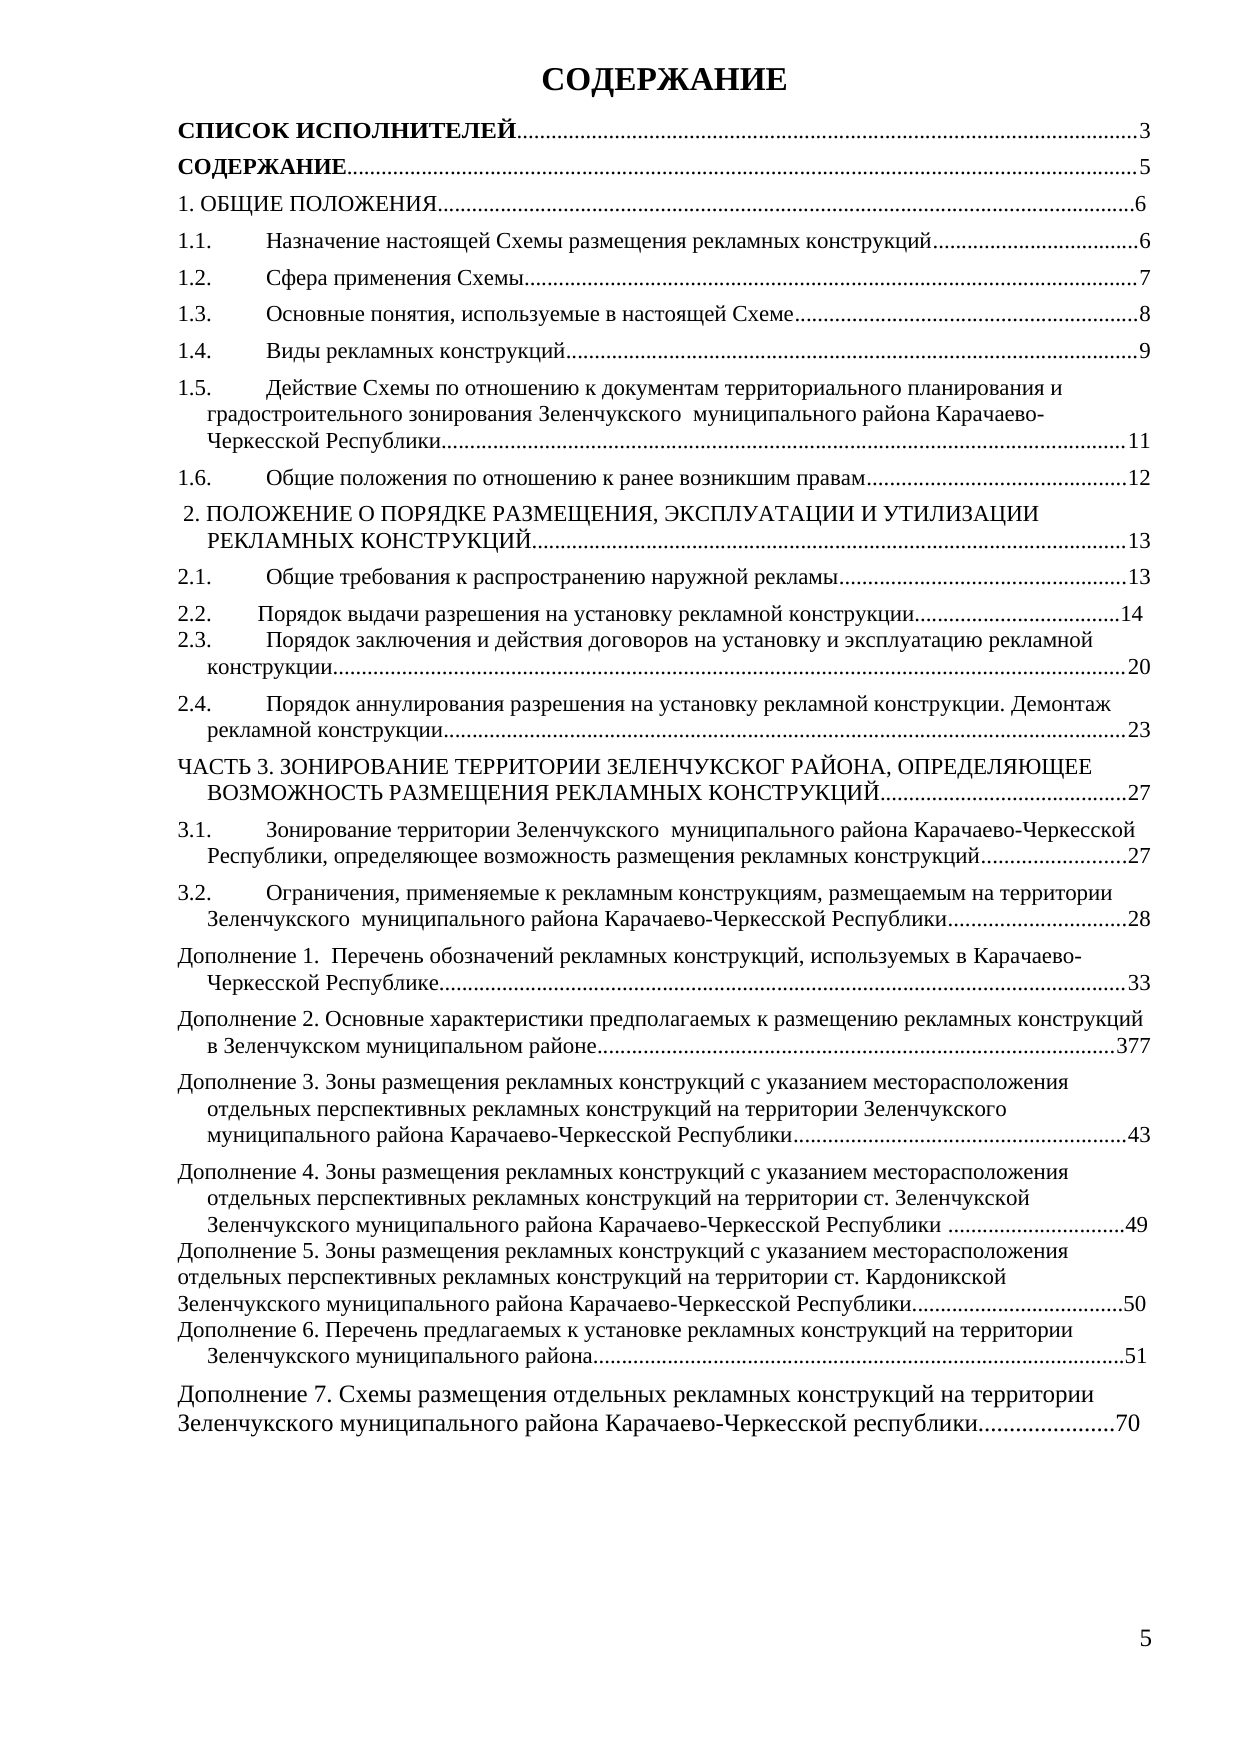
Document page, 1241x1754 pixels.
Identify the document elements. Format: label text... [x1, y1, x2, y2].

text СОДЕРЖАНИЕ [177, 59, 1152, 97]
